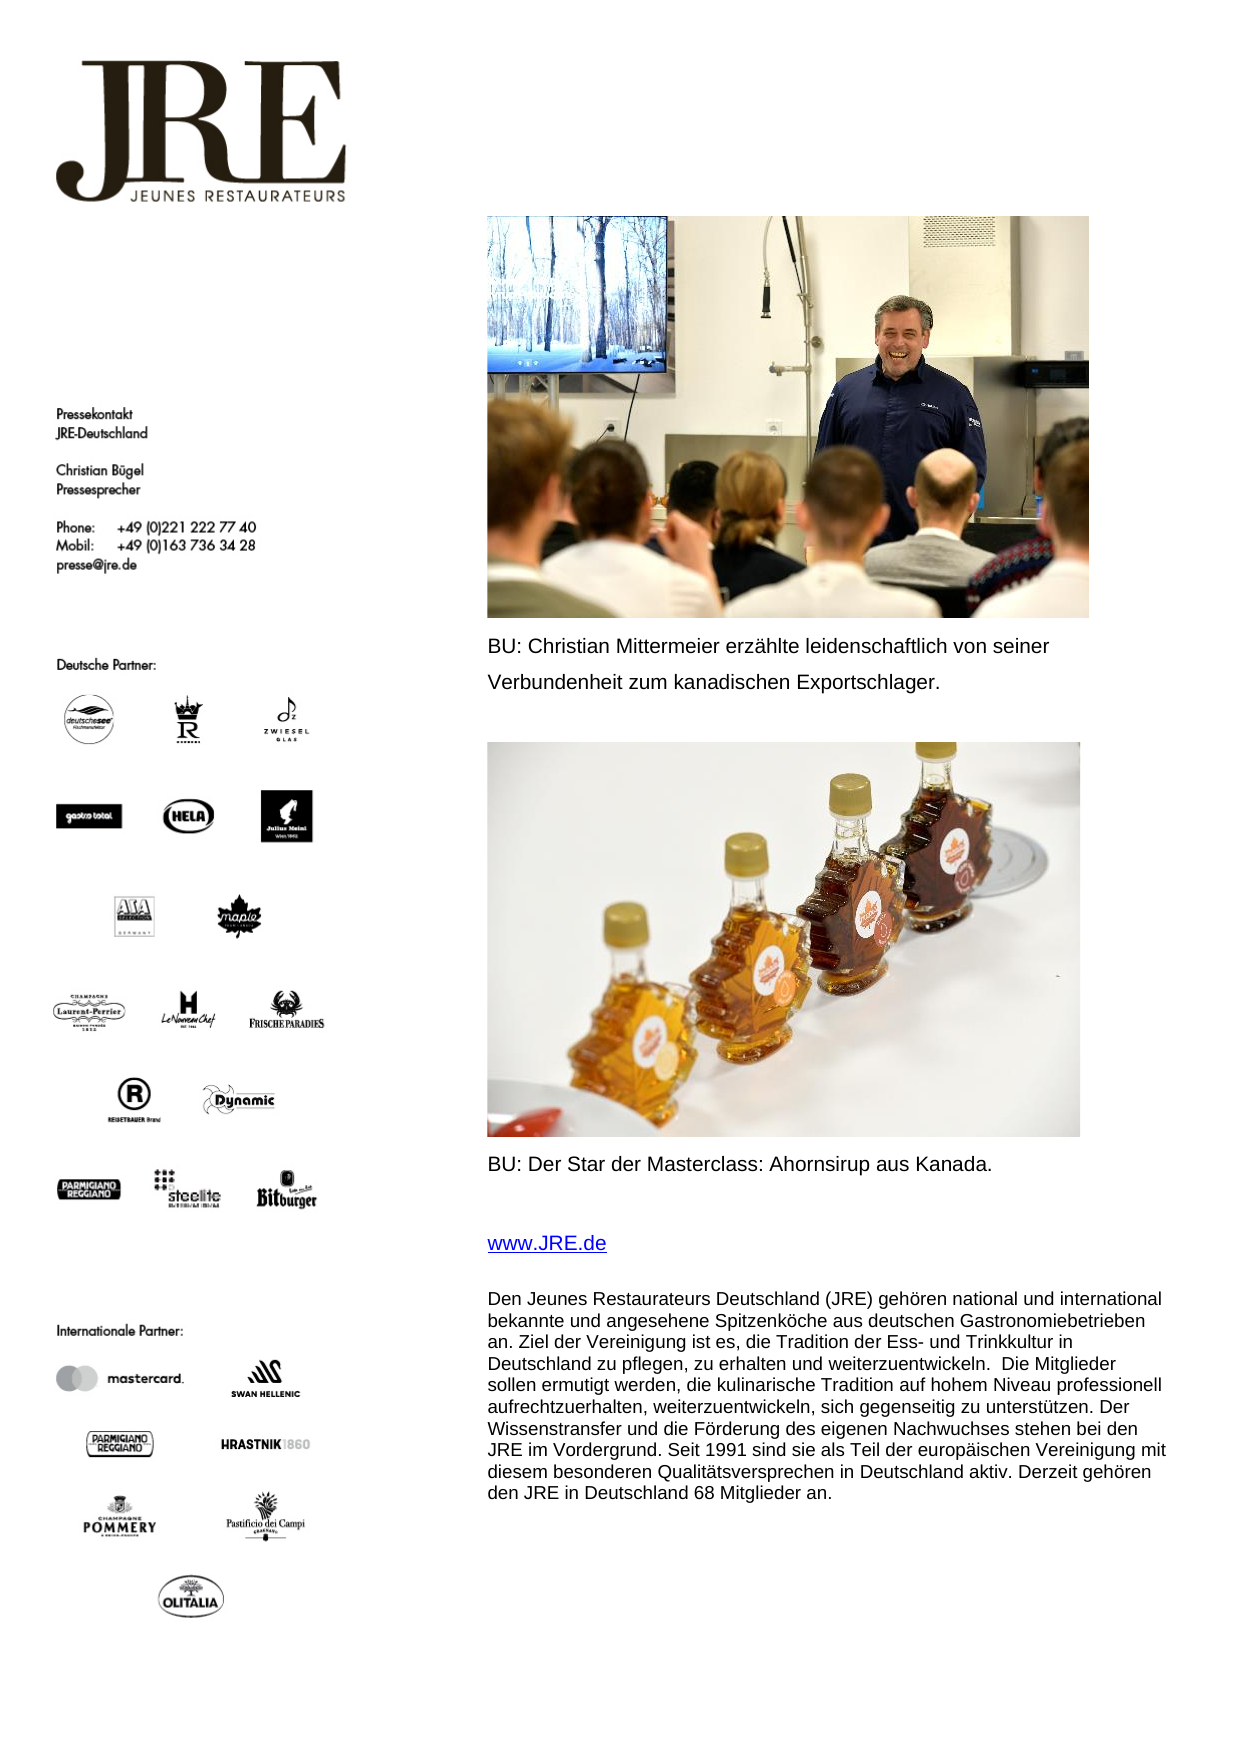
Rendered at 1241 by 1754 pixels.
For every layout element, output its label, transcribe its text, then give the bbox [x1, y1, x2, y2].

text Verbundenheit zum kanadischen Exportschlager. [413, 670, 1167, 694]
text BU: Der Star der Masterclass: Ahornsirup aus Kanada. [487, 1151, 1167, 1175]
text BU: Christian Mittermeier erzählte leidenschaftlich von seiner [413, 634, 1167, 658]
text www.JRE.de [487, 1231, 1167, 1254]
picture [0, 1, 1241, 1754]
text Den Jeunes Restaurateurs Deutschland (JRE) gehören national und international bekannte und angesehene Spitzenköche aus deutschen Gastronomiebetrieben an. Ziel der Vereinigung ist es, die Tradition der Ess- und Trinkkultur in Deutschland zu pflegen, zu erhalten und weiterzuentwickeln. Die Mitglieder sollen ermutigt werden, die kulinarische Tradition auf hohem Niveau professionell aufrechtzuerhalten, weiterzuentwickeln, sich gegenseitig zu unterstützen. Der Wissenstransfer und die Förderung des eigenen Nachwuchses stehen bei den JRE im Vordergrund. Seit 1991 sind sie als Teil der europäischen Vereinigung mit diesem besonderen Qualitätsversprechen in Deutschland aktiv. Derzeit gehören den JRE in Deutschland 68 Mitglieder an. [487, 1288, 1167, 1504]
